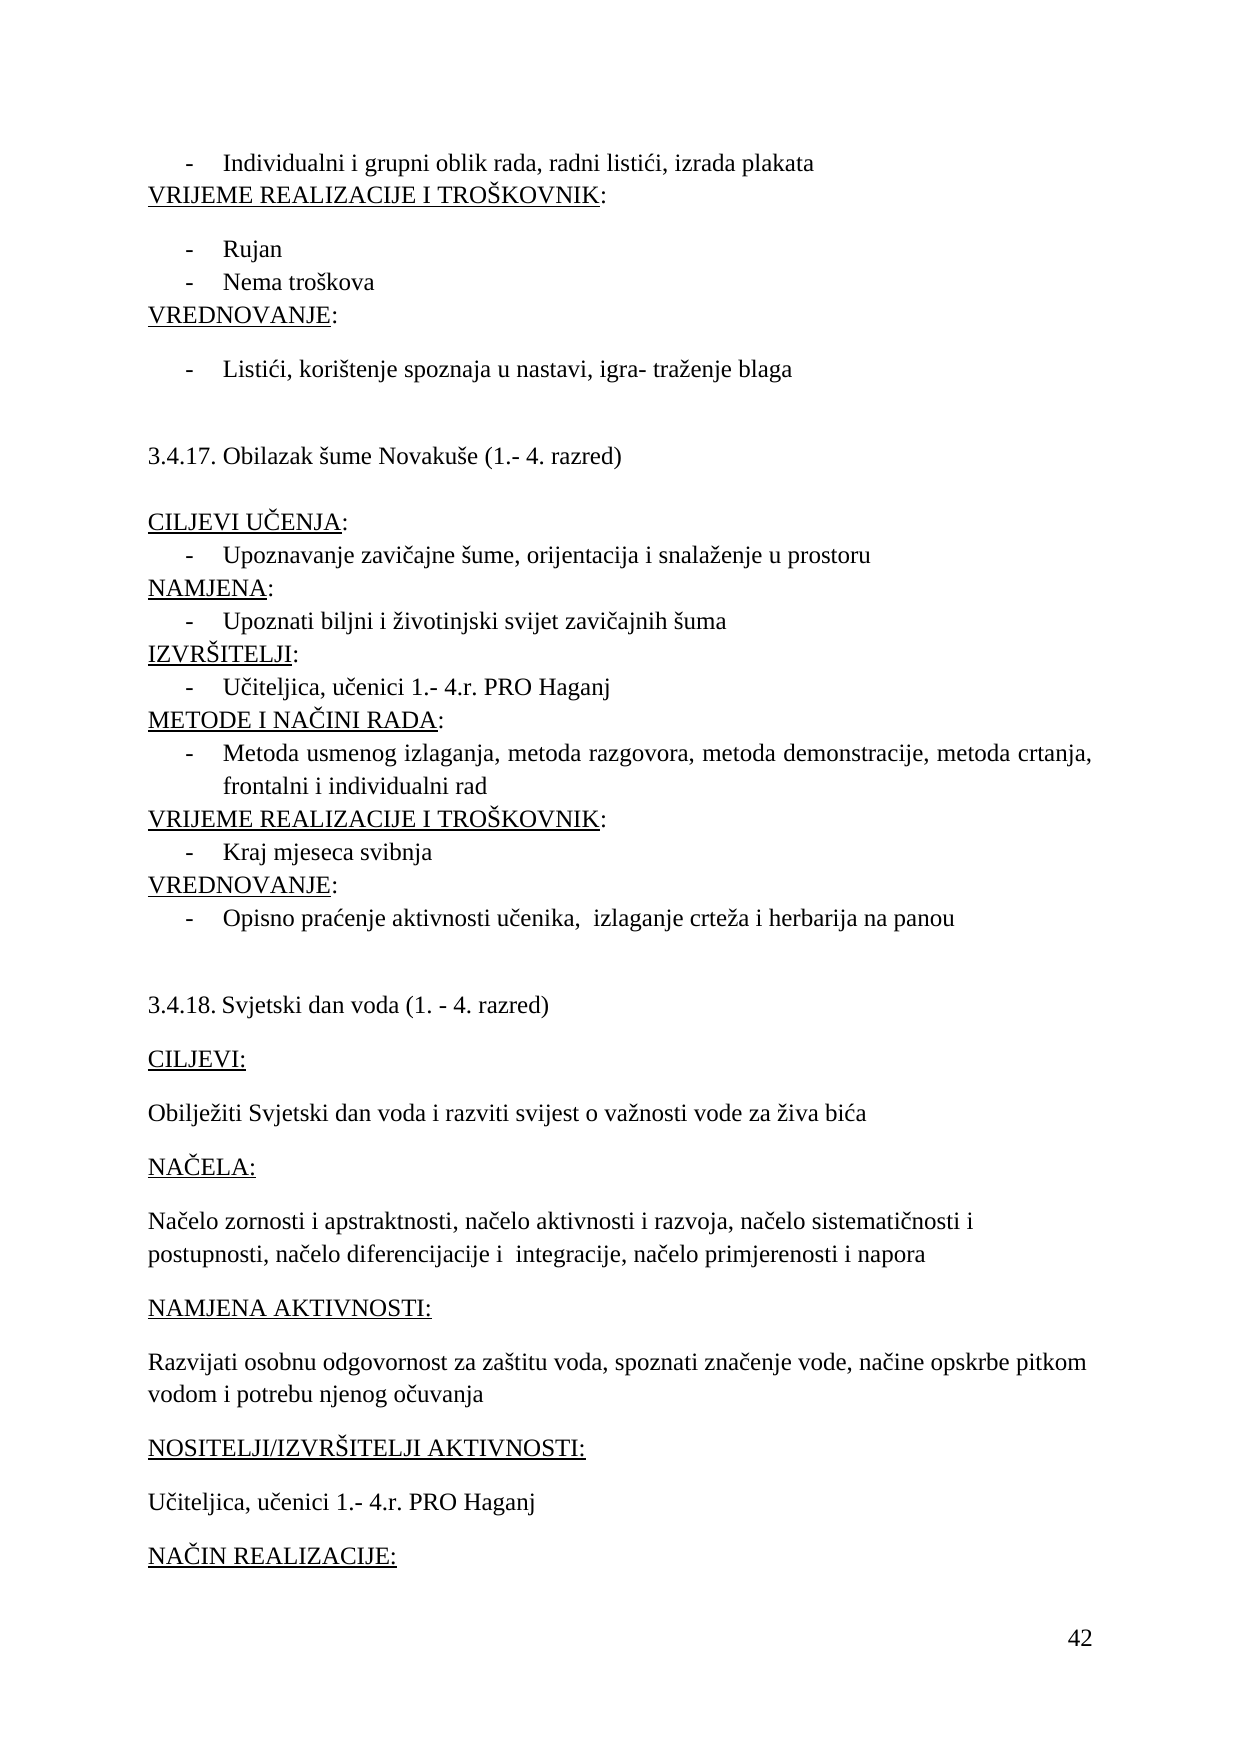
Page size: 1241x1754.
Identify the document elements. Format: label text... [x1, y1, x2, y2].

text IZVRŠITELJI: [148, 639, 1093, 668]
text CILJEVI UČENJA: [148, 507, 1093, 536]
text 3.4.18. Svjetski dan voda (1. - 4. razred) [148, 990, 1093, 1019]
list Upoznati biljni i životinjski svijet zavičajnih šuma [185, 606, 1093, 635]
text NOSITELJI/IZVRŠITELJI AKTIVNOSTI: [148, 1433, 1093, 1462]
list Nema troškova [185, 267, 1093, 296]
text Načelo zornosti i apstraktnosti, načelo aktivnosti i razvoja, načelo sistematičnosti i postupnosti, načelo diferencijacije i integracije, načelo primjerenosti i napora [148, 1206, 1093, 1268]
text VRIJEME REALIZACIJE I TROŠKOVNIK: [148, 181, 1093, 209]
text NAČIN REALIZACIJE: [148, 1541, 1093, 1570]
text Učiteljica, učenici 1.- 4.r. PRO Haganj [148, 1487, 1093, 1516]
list Individualni i grupni oblik rada, radni listići, izrada plakata [185, 148, 1093, 176]
text NAMJENA AKTIVNOSTI: [148, 1293, 1093, 1321]
list Kraj mjeseca svibnja [185, 837, 1093, 866]
text VREDNOVANJE: [148, 871, 1093, 899]
list Opisno praćenje aktivnosti učenika, izlaganje crteža i herbarija na panou [185, 903, 1093, 932]
subtitle 3.4.17. Obilazak šume Novakuše (1.- 4. razred) [148, 441, 1093, 470]
list Metoda usmenog izlaganja, metoda razgovora, metoda demonstracije, metoda crtanja, frontalni i individualni rad [185, 738, 1093, 800]
text NAČELA: [148, 1152, 1093, 1181]
text CILJEVI: [148, 1044, 1093, 1073]
text Obilježiti Svjetski dan voda i razviti svijest o važnosti vode za živa bića [148, 1098, 1093, 1127]
text Razvijati osobnu odgovornost za zaštitu voda, spoznati značenje vode, načine opskrbe pitkom vodom i potrebu njenog očuvanja [148, 1347, 1093, 1408]
text METODE I NAČINI RADA: [148, 705, 1093, 734]
list Učiteljica, učenici 1.- 4.r. PRO Haganj [185, 672, 1093, 701]
list Listići, korištenje spoznaja u nastavi, igra- traženje blaga [185, 354, 1093, 383]
list Upoznavanje zavičajne šume, orijentacija i snalaženje u prostoru [185, 540, 1093, 569]
text NAMJENA: [148, 573, 1093, 602]
text VREDNOVANJE: [148, 301, 1093, 329]
list Rujan [185, 234, 1093, 263]
text VRIJEME REALIZACIJE I TROŠKOVNIK: [148, 804, 1093, 833]
